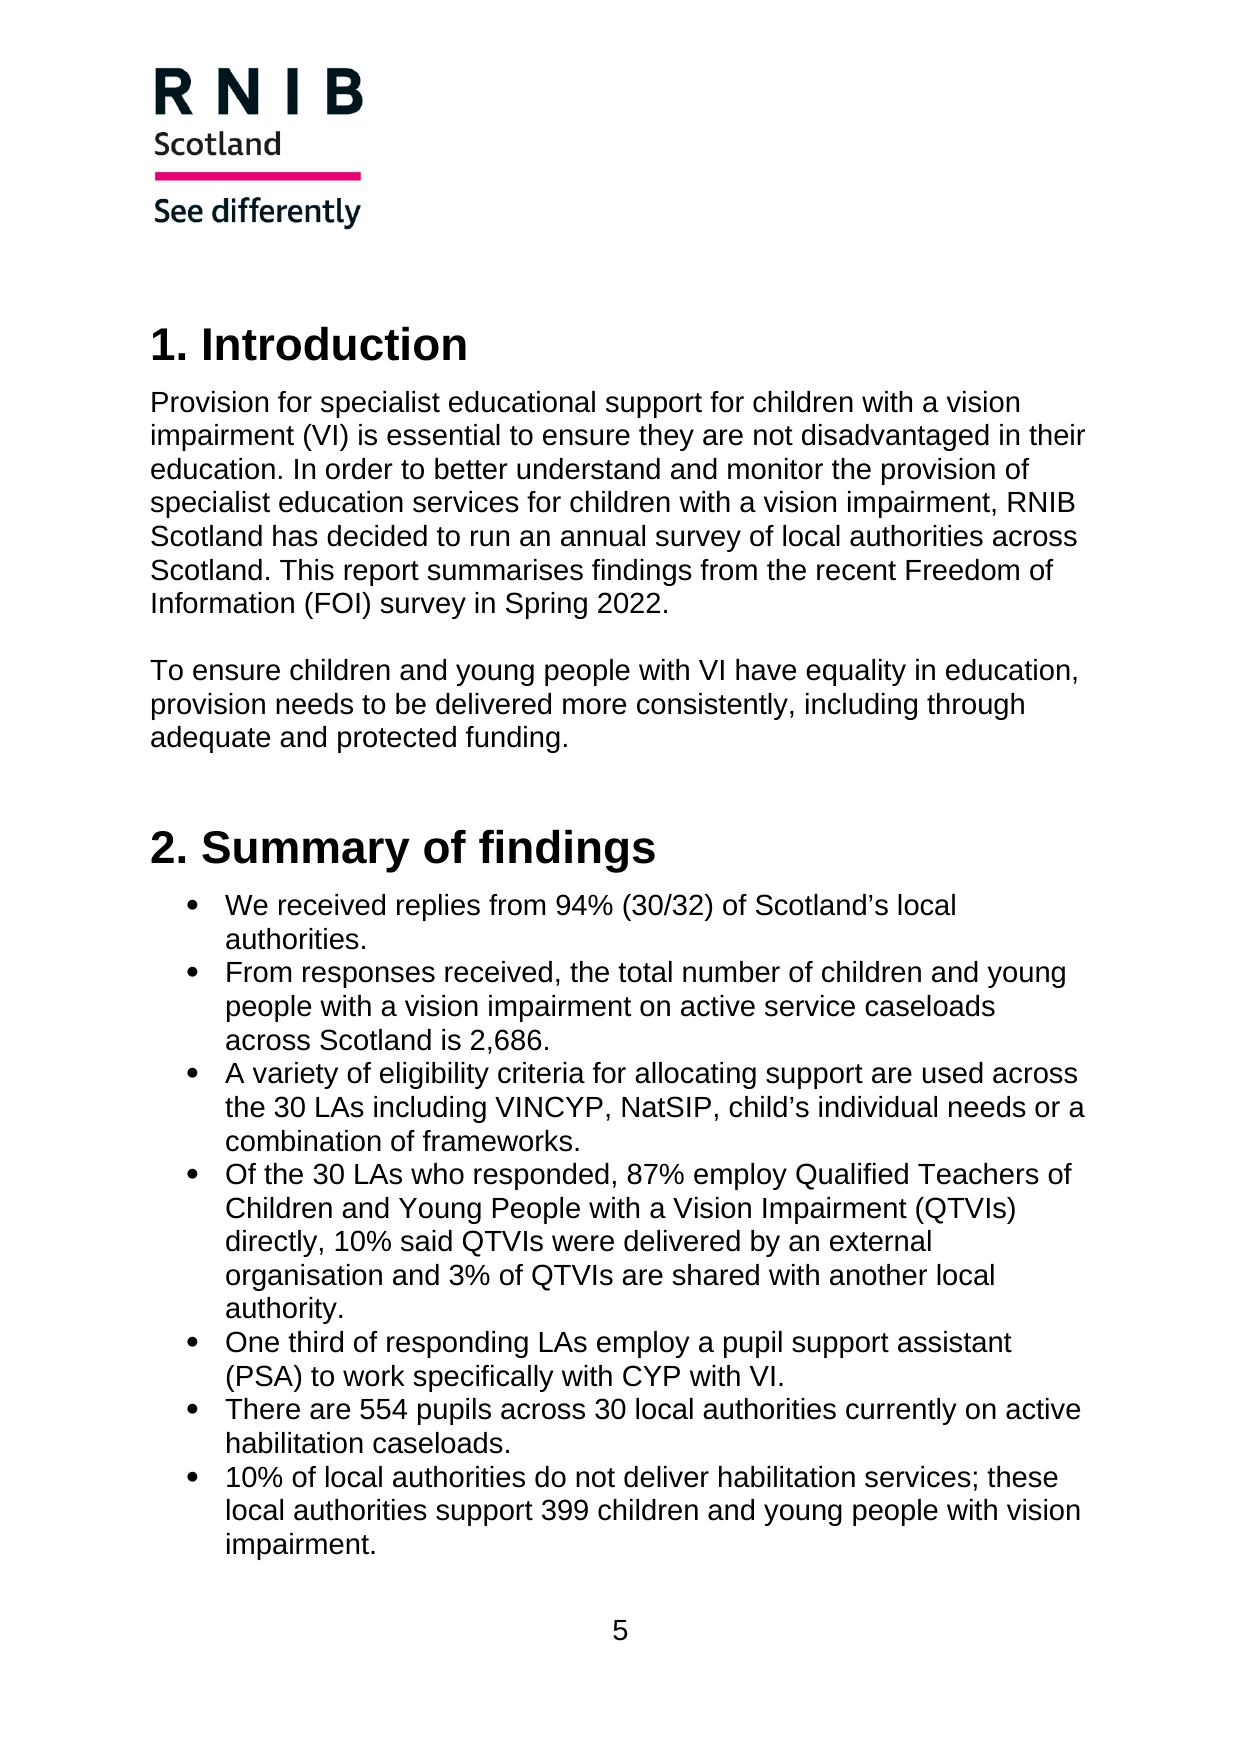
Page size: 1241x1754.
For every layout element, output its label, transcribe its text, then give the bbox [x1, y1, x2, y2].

list From responses received, the total number of children and young people with a vision impairment on active service caseloads across Scotland is 2,686. [187, 955, 1090, 1056]
list One third of responding LAs employ a pupil support assistant (PSA) to work specifically with CYP with VI. [187, 1325, 1090, 1392]
subtitle 1. Introduction [150, 317, 1090, 370]
subtitle 2. Summary of findings [150, 821, 1090, 873]
text Provision for specialist educational support for children with a vision impairment (VI) is essential to ensure they are not disadvantaged in their education. In order to better understand and monitor the provision of specialist education services for children with a vision impairment, RNIB Scotland has decided to run an annual survey of local authorities across Scotland. This report summarises findings from the recent Freedom of Information (FOI) survey in Spring 2022. [150, 385, 1090, 619]
picture [107, 4, 410, 307]
text To ensure children and young people with VI have equality in education, provision needs to be delivered more consistently, including through adequate and protected funding. [150, 653, 1090, 754]
list There are 554 pupils across 30 local authorities currently on active habilitation caseloads. [187, 1392, 1090, 1459]
list 10% of local authorities do not deliver habilitation services; these local authorities support 399 children and young people with vision impairment. [187, 1459, 1090, 1560]
list Of the 30 LAs who responded, 87% employ Qualified Teachers of Children and Young People with a Vision Impairment (QTVIs) directly, 10% said QTVIs were delivered by an external organisation and 3% of QTVIs are shared with another local authority. [187, 1157, 1090, 1325]
list A variety of eligibility criteria for allocating support are used across the 30 LAs including VINCYP, NatSIP, child’s individual needs or a combination of frameworks. [187, 1056, 1090, 1157]
list We received replies from 94% (30/32) of Scotland’s local authorities. [187, 888, 1090, 955]
